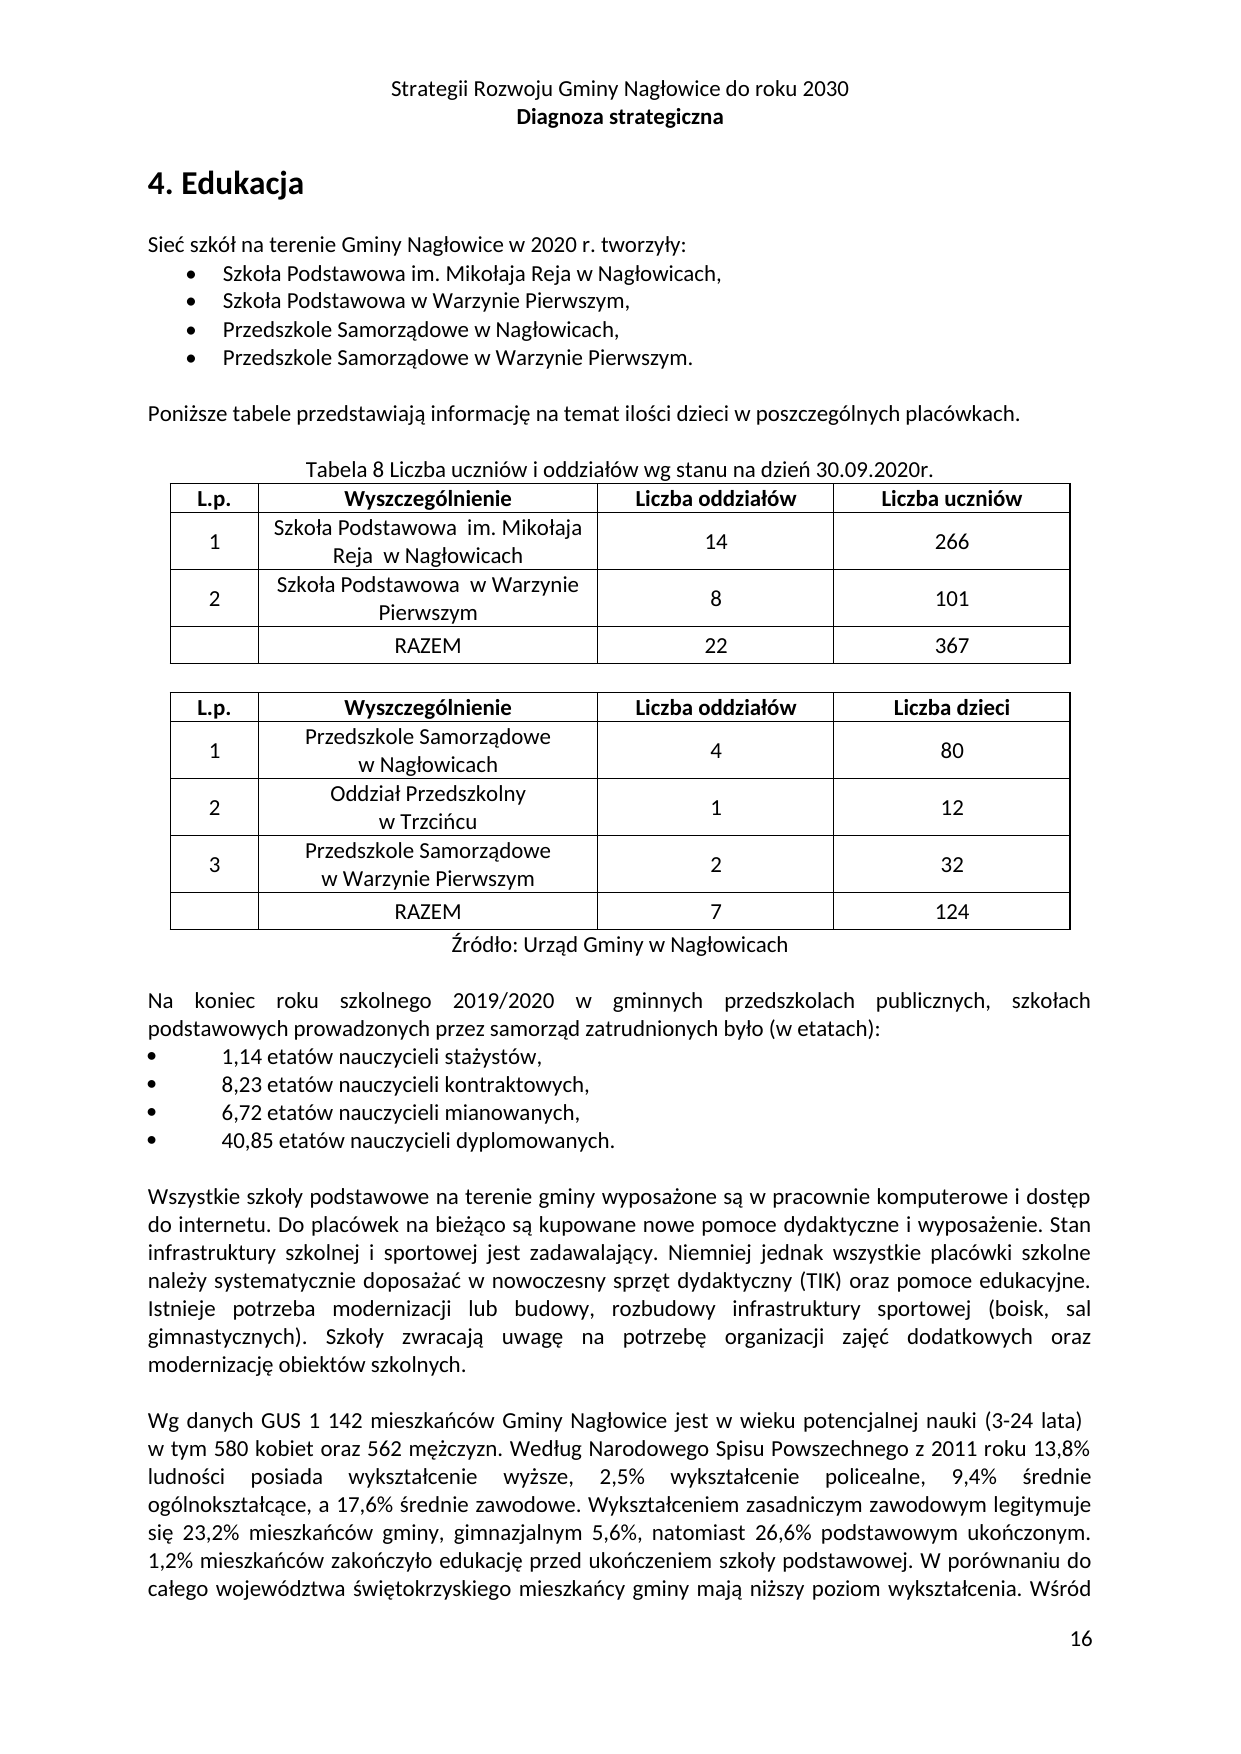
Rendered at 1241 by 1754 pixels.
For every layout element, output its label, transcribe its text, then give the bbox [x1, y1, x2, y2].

table_cell 12 [834, 779, 1069, 835]
table_cell Oddział Przedszkolny w Trzcińcu [259, 779, 597, 835]
subtitle 4. Edukacja [148, 162, 1092, 203]
table_cell 101 [834, 570, 1069, 626]
table_cell [171, 627, 258, 663]
table_cell 1 [171, 513, 258, 569]
table_cell 32 [834, 836, 1069, 892]
table_header Wyszczególnienie [259, 693, 597, 721]
table_cell 14 [598, 513, 833, 569]
table_cell 4 [598, 722, 833, 778]
table_header Liczba dzieci [834, 693, 1069, 721]
table_cell Szkoła Podstawowa w Warzynie Pierwszym [259, 570, 597, 626]
table_cell 2 [171, 570, 258, 626]
table_cell 2 [598, 836, 833, 892]
text Tabela 8 Liczba uczniów i oddziałów wg stanu na dzień 30.09.2020r. [148, 455, 1092, 483]
table_header L.p. [171, 693, 258, 721]
table_cell 80 [834, 722, 1069, 778]
text Źródło: Urząd Gminy w Nagłowicach [148, 930, 1092, 958]
list 1,14 etatów nauczycieli stażystów, [148, 1042, 1092, 1070]
table_cell 1 [598, 779, 833, 835]
table_cell 7 [598, 893, 833, 929]
list Przedszkole Samorządowe w Warzynie Pierwszym. [185, 343, 1092, 371]
table_cell Przedszkole Samorządowe w Nagłowicach [259, 722, 597, 778]
table_cell 3 [171, 836, 258, 892]
text Poniższe tabele przedstawiają informację na temat ilości dzieci w poszczególnych placówkach. [148, 399, 1092, 427]
table_cell 22 [598, 627, 833, 663]
list Szkoła Podstawowa im. Mikołaja Reja w Nagłowicach, [185, 259, 1092, 287]
table_header Liczba uczniów [834, 484, 1069, 512]
table_cell 266 [834, 513, 1069, 569]
table_cell 8 [598, 570, 833, 626]
table_cell 1 [171, 722, 258, 778]
text Wszystkie szkoły podstawowe na terenie gminy wyposażone są w pracownie komputerowe i dostęp do internetu. Do placówek na bieżąco są kupowane nowe pomoce dydaktyczne i wyposażenie. Stan infrastruktury szkolnej i sportowej jest zadawalający. Niemniej jednak wszystkie placówki szkolne należy systematycznie doposażać w nowoczesny sprzęt dydaktyczny (TIK) oraz pomoce edukacyjne. Istnieje potrzeba modernizacji lub budowy, rozbudowy infrastruktury sportowej (boisk, sal gimnastycznych). Szkoły zwracają uwagę na potrzebę organizacji zajęć dodatkowych oraz modernizację obiektów szkolnych. [148, 1182, 1092, 1378]
table_cell [171, 893, 258, 929]
table_cell RAZEM [259, 893, 597, 929]
list 6,72 etatów nauczycieli mianowanych, [148, 1098, 1092, 1126]
list Szkoła Podstawowa w Warzynie Pierwszym, [185, 287, 1092, 315]
table_cell RAZEM [259, 627, 597, 663]
table_cell 2 [171, 779, 258, 835]
table_cell 124 [834, 893, 1069, 929]
table_cell Szkoła Podstawowa im. Mikołaja Reja w Nagłowicach [259, 513, 597, 569]
table_cell Przedszkole Samorządowe w Warzynie Pierwszym [259, 836, 597, 892]
list 8,23 etatów nauczycieli kontraktowych, [148, 1070, 1092, 1098]
text Na koniec roku szkolnego 2019/2020 w gminnych przedszkolach publicznych, szkołach podstawowych prowadzonych przez samorząd zatrudnionych było (w etatach): [148, 986, 1092, 1042]
table_header Liczba oddziałów [598, 484, 833, 512]
table_header L.p. [171, 484, 258, 512]
table_header Liczba oddziałów [598, 693, 833, 721]
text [148, 1406, 1092, 1602]
table_cell 367 [834, 627, 1069, 663]
list Przedszkole Samorządowe w Nagłowicach, [185, 315, 1092, 343]
list 40,85 etatów nauczycieli dyplomowanych. [148, 1126, 1092, 1154]
text Sieć szkół na terenie Gminy Nagłowice w 2020 r. tworzyły: [148, 231, 1092, 259]
table_header Wyszczególnienie [259, 484, 597, 512]
